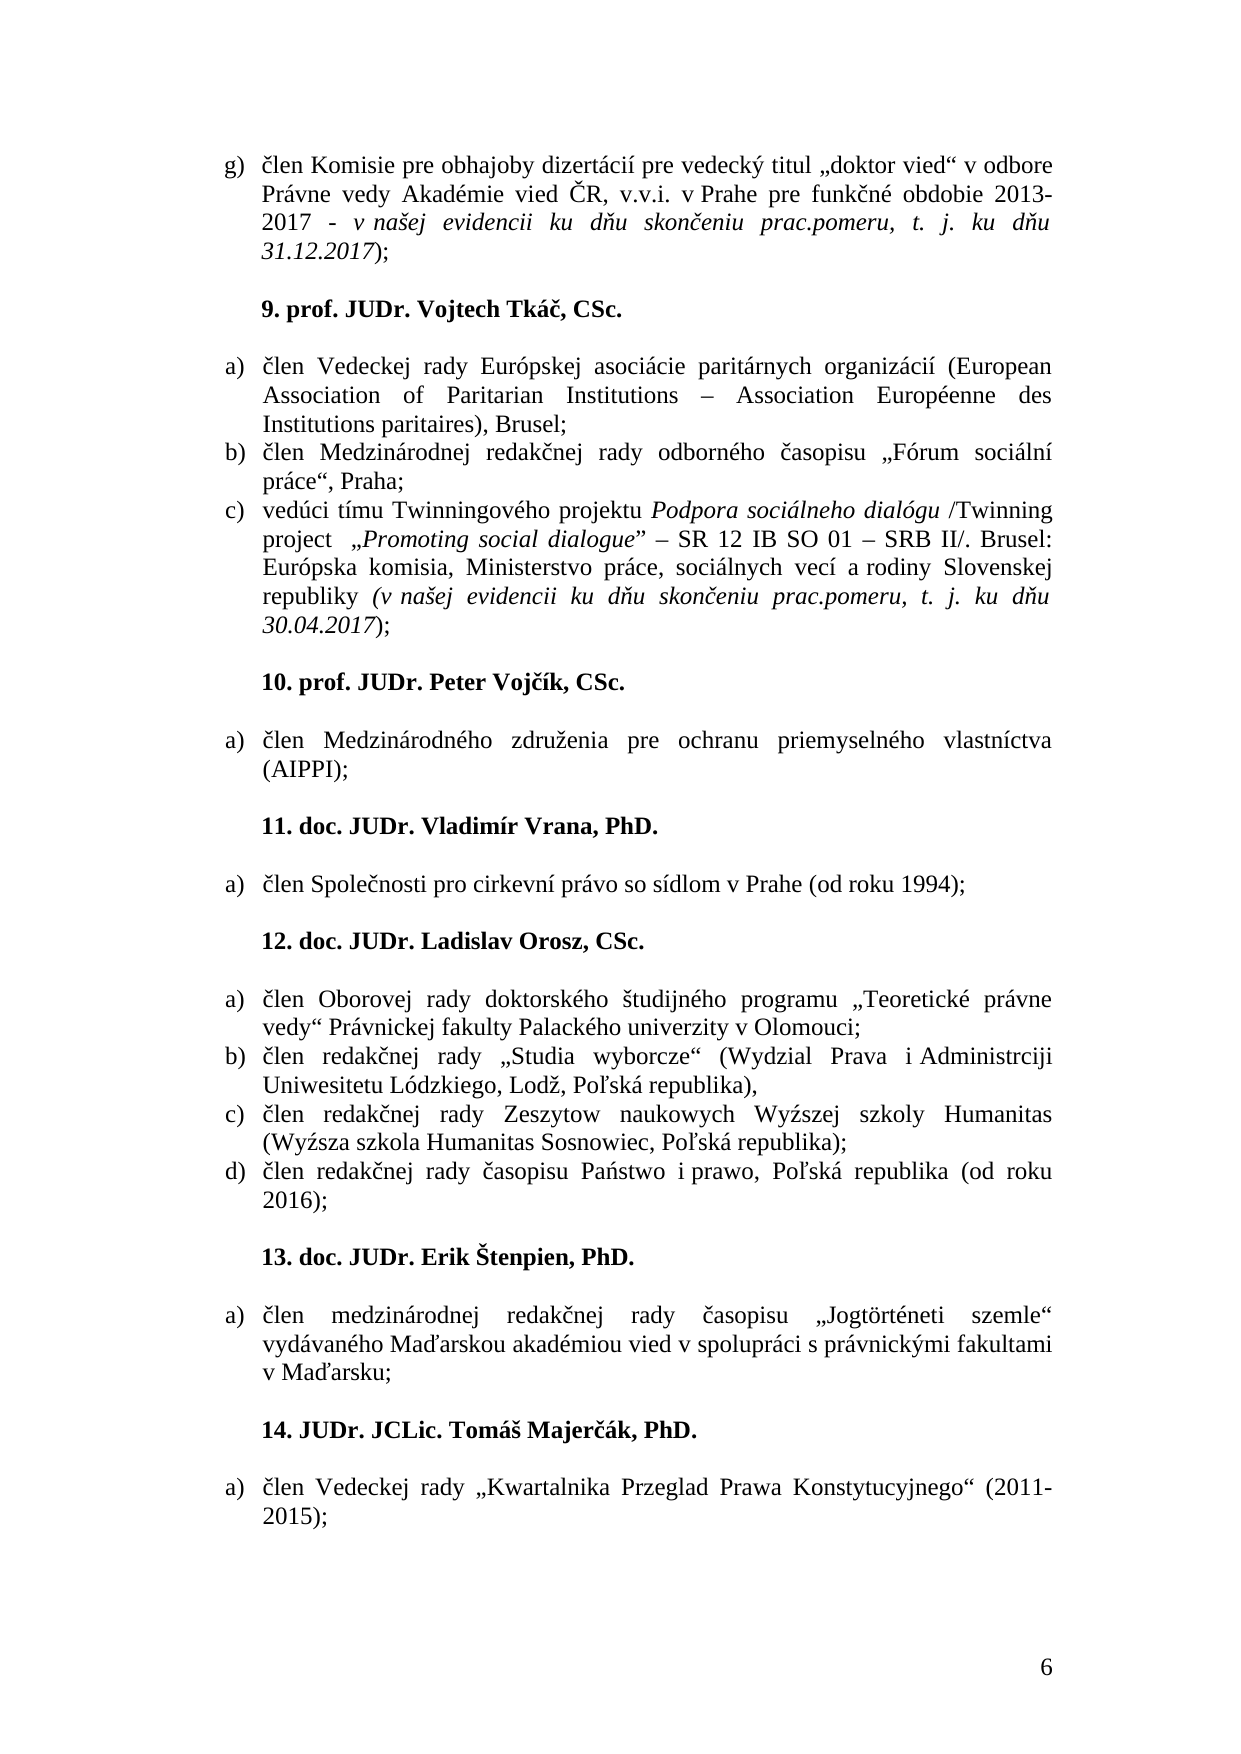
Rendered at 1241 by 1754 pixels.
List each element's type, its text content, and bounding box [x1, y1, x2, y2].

list člen Vedeckej rady „Kwartalnika Przeglad Prawa Konstytucyjnego“ (2011-2015); [225, 1472, 1053, 1530]
list vedúci tímu Twinningového projektu Podpora sociálneho dialógu /Twinning project „Promoting social dialogue” – SR 12 IB SO 01 – SRB II/. Brusel: Európska komisia, Ministerstvo práce, sociálnych vecí a rodiny Slovenskej republiky (v našej evidencii ku dňu skončeniu prac.pomeru, t. j. ku dňu 30.04.2017); [225, 495, 1053, 639]
list člen Vedeckej rady Európskej asociácie paritárnych organizácií (European Association of Paritarian Institutions – Association Européenne des Institutions paritaires), Brusel; [225, 351, 1053, 437]
list člen redakčnej rady časopisu Państwo i prawo, Poľská republika (od roku 2016); [225, 1156, 1053, 1214]
list člen redakčnej rady Zeszytow naukowych Wyźszej szkoly Humanitas (Wyźsza szkola Humanitas Sosnowiec, Poľská republika); [225, 1099, 1053, 1156]
text 12. doc. JUDr. Ladislav Orosz, CSc. [225, 926, 1053, 955]
list člen medzinárodnej redakčnej rady časopisu „Jogtörténeti szemle“ vydávaného Maďarskou akadémiou vied v spolupráci s právnickými fakultami v Maďarsku; [225, 1300, 1053, 1386]
text 14. JUDr. JCLic. Tomáš Majerčák, PhD. [187, 1415, 1053, 1444]
list člen Komisie pre obhajoby dizertácií pre vedecký titul „doktor vied“ v odbore Právne vedy Akadémie vied ČR, v.v.i. v Prahe pre funkčné obdobie 2013-2017 - v našej evidencii ku dňu skončeniu prac.pomeru, t. j. ku dňu 31.12.2017); [224, 150, 1053, 265]
text 13. doc. JUDr. Erik Štenpien, PhD. [225, 1242, 1053, 1271]
text 9. prof. JUDr. Vojtech Tkáč, CSc. [187, 294, 1053, 322]
list člen Společnosti pro cirkevní právo so sídlom v Prahe (od roku 1994); [225, 869, 1053, 897]
list člen redakčnej rady „Studia wyborcze“ (Wydzial Prava i Administrciji Uniwesitetu Lódzkiego, Lodž, Poľská republika), [225, 1041, 1053, 1099]
text 11. doc. JUDr. Vladimír Vrana, PhD. [225, 811, 1053, 840]
list člen Oborovej rady doktorského študijného programu „Teoretické právne vedy“ Právnickej fakulty Palackého univerzity v Olomouci; [225, 984, 1053, 1041]
list člen Medzinárodnej redakčnej rady odborného časopisu „Fórum sociální práce“, Praha; [225, 437, 1053, 495]
text 10. prof. JUDr. Peter Vojčík, CSc. [187, 667, 1053, 696]
list člen Medzinárodného združenia pre ochranu priemyselného vlastníctva (AIPPI); [225, 725, 1053, 782]
